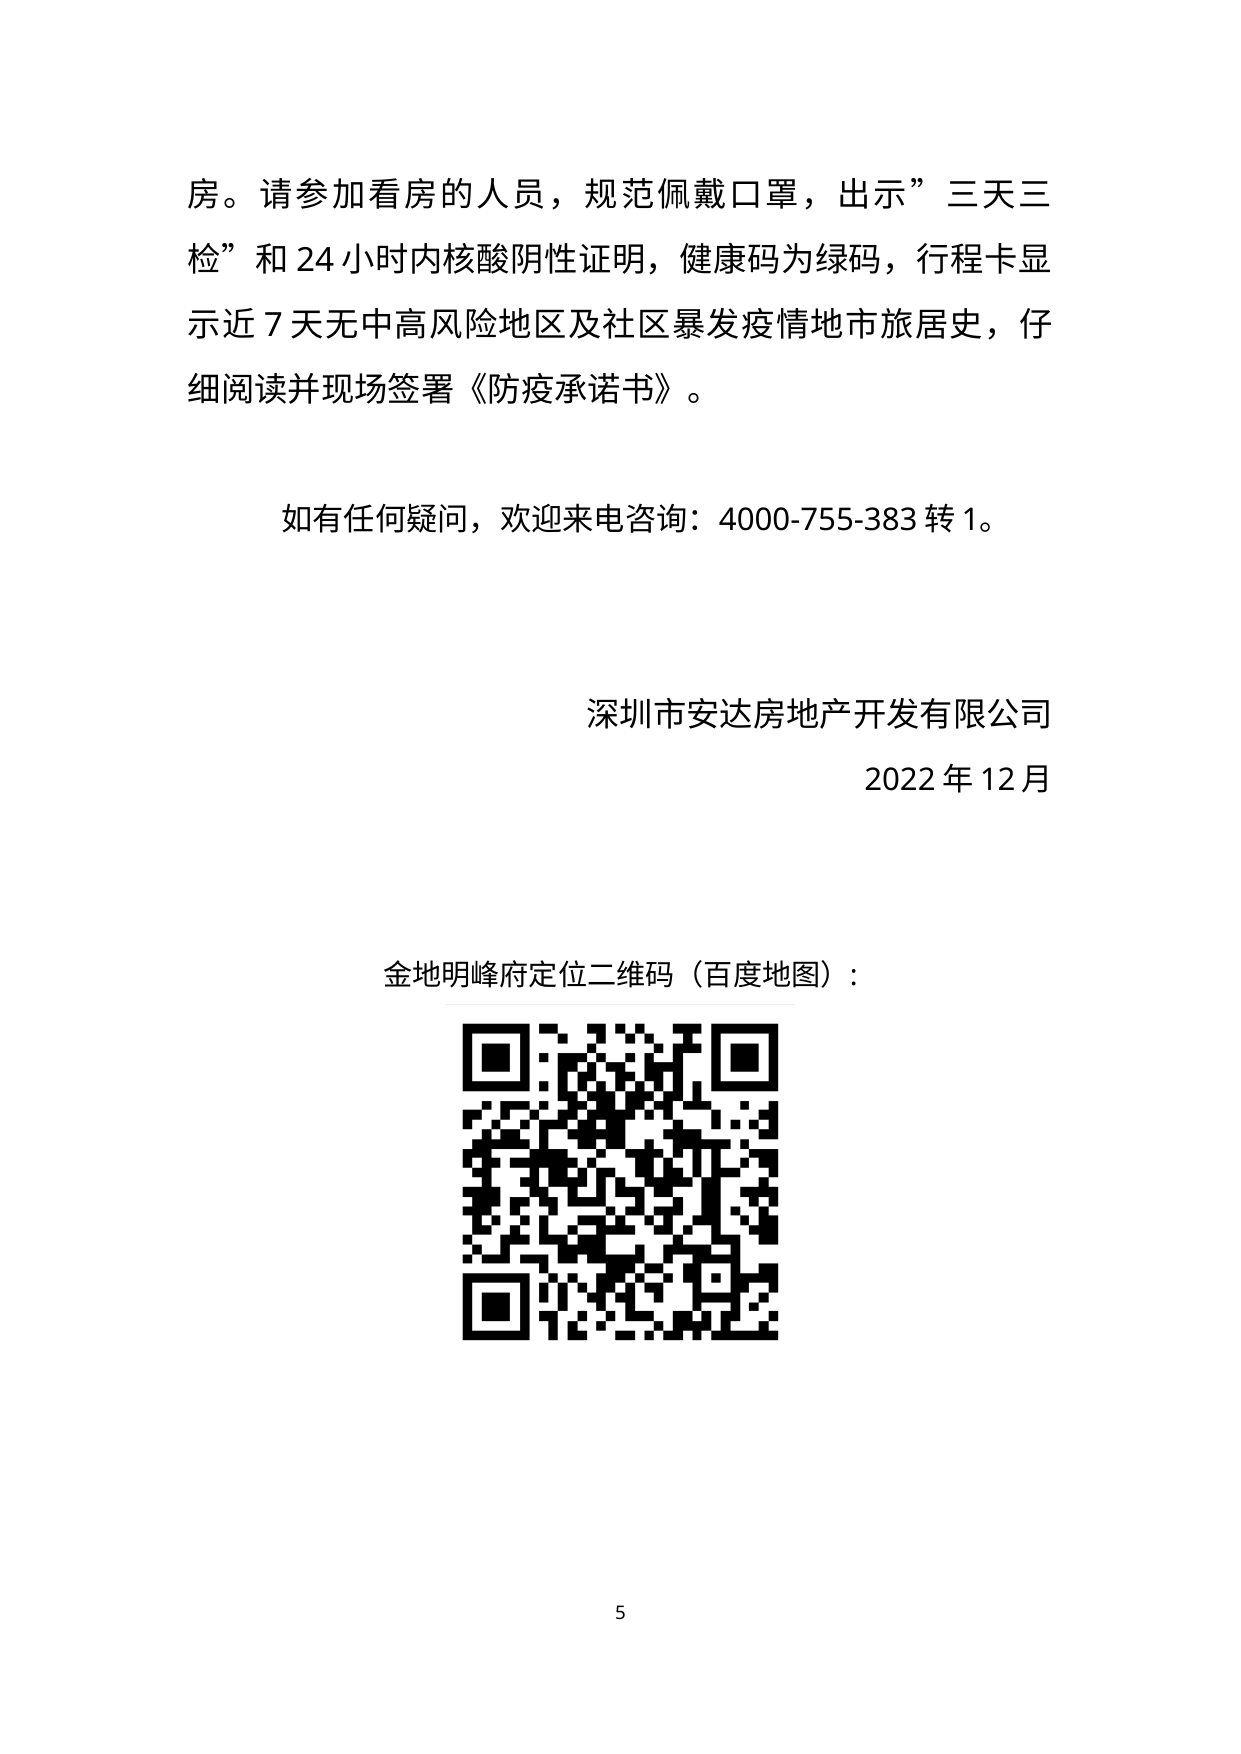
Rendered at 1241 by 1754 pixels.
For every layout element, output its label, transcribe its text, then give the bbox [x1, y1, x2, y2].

text 金地明峰府定位二维码（百度地图）: [187, 940, 1053, 1005]
picture [445, 1004, 795, 1358]
text 深圳市安达房地产开发有限公司 [187, 680, 1053, 745]
text 如有任何疑问，欢迎来电咨询：4000-755-383转1。 [187, 485, 1053, 550]
text 2022年12月 [187, 745, 1053, 810]
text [187, 160, 1053, 420]
